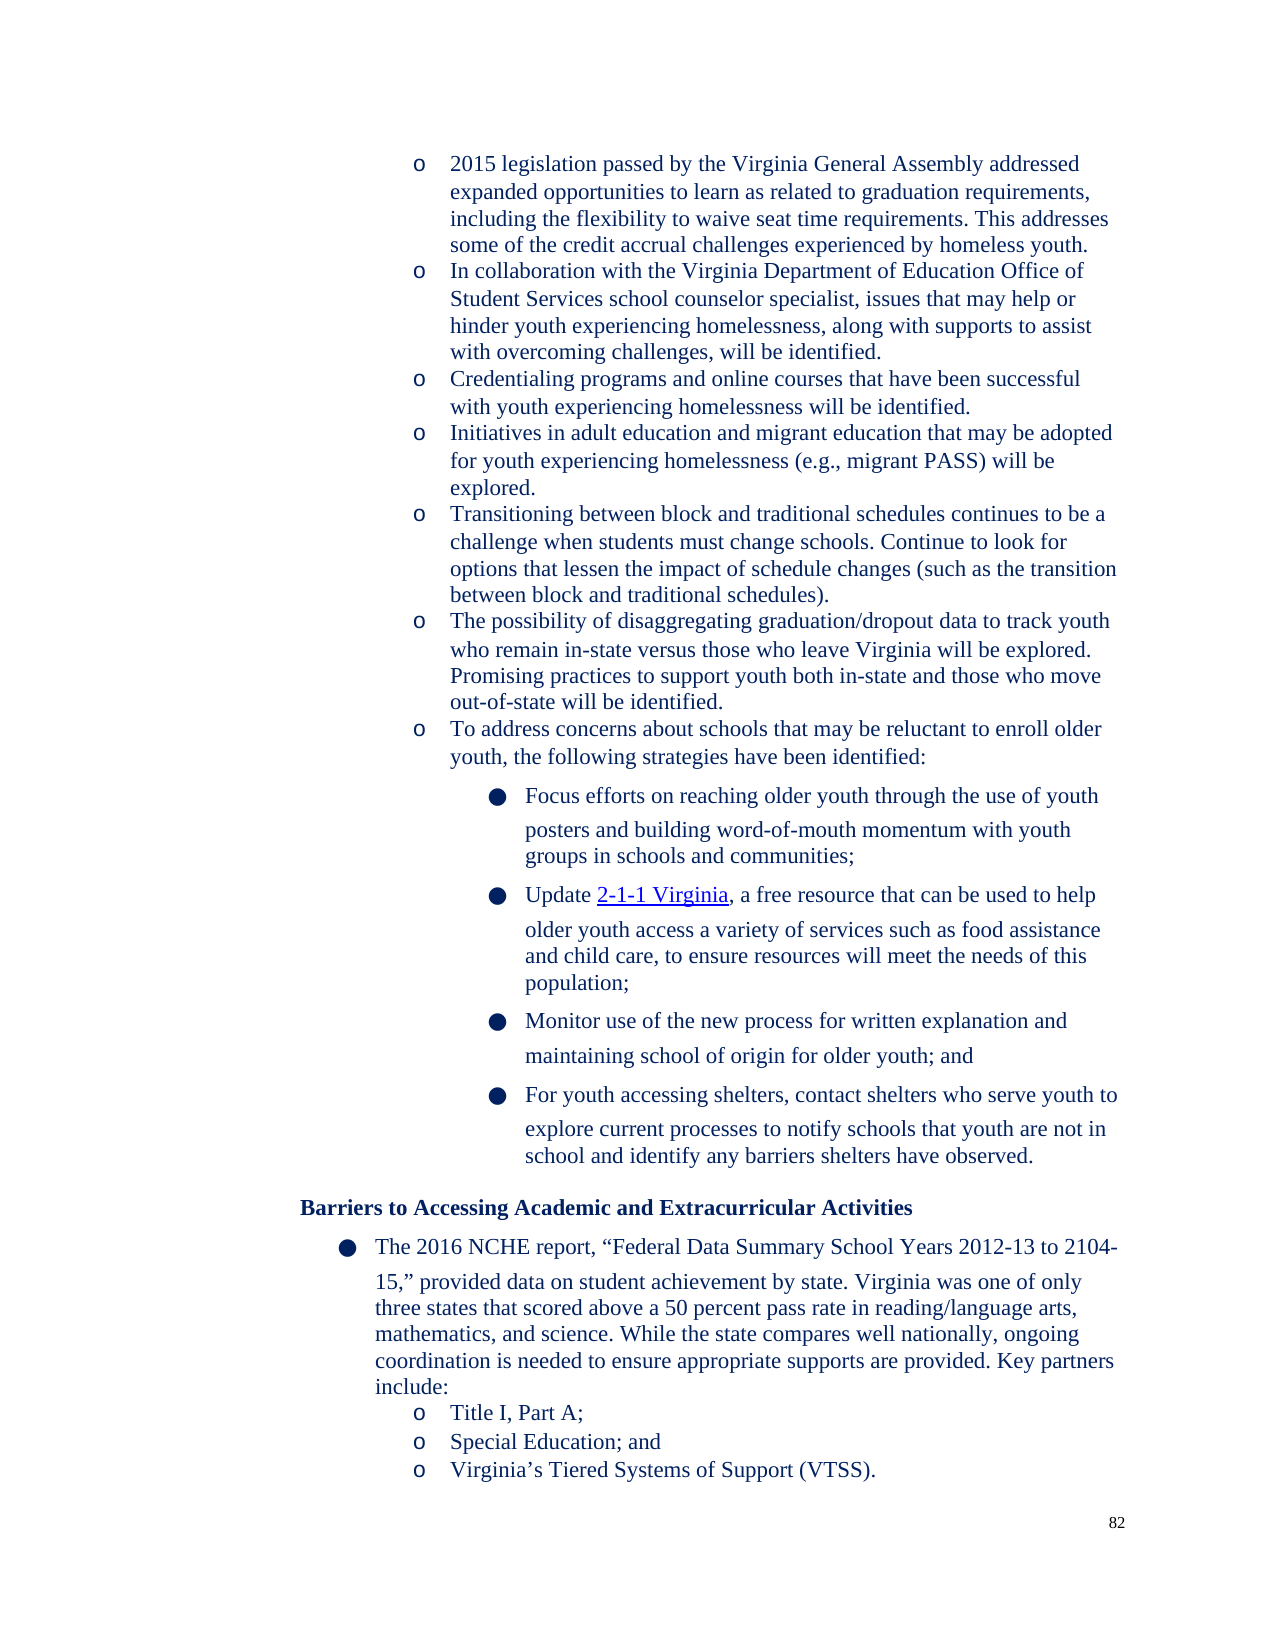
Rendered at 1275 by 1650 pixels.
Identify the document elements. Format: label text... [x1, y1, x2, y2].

list Update 2-1-1 Virginia, a free resource that can be used to help older youth access a variety of services such as food assistance and child care, to ensure resources will meet the needs of this population; [487, 869, 1125, 995]
list Title I, Part A; [412, 1399, 1125, 1428]
list Transitioning between block and traditional schedules continues to be a challenge when students must change schools. Continue to look for options that lessen the impact of schedule changes (such as the transition between block and traditional schedules). [412, 500, 1125, 607]
text Barriers to Accessing Academic and Extracurricular Activities [300, 1194, 1125, 1221]
list The possibility of disaggregating graduation/dropout data to track youth who remain in-state versus those who leave Virginia will be explored. Promising practices to support youth both in-state and those who move out-of-state will be identified. [412, 607, 1125, 715]
list Special Education; and [412, 1428, 1125, 1456]
list Monitor use of the new process for written explanation and maintaining school of origin for older youth; and [487, 995, 1125, 1068]
list To address concerns about schools that may be reluctant to enroll older youth, the following strategies have been identified: [412, 715, 1125, 769]
list Credentialing programs and online courses that have been successful with youth experiencing homelessness will be identified. [412, 364, 1125, 419]
list 2015 legislation passed by the Virginia General Assembly addressed expanded opportunities to learn as related to graduation requirements, including the flexibility to waive seat time requirements. This addresses some of the credit accrual challenges experienced by homeless youth. [412, 150, 1125, 257]
list Focus efforts on reaching older youth through the use of youth posters and building word-of-mouth momentum with youth groups in schools and communities; [487, 769, 1125, 869]
list Virginia’s Tiered Systems of Support (VTSS). [412, 1456, 1125, 1484]
list Initiatives in adult education and migrant education that may be adopted for youth experiencing homelessness (e.g., migrant PASS) will be explored. [412, 419, 1125, 500]
list For youth accessing shelters, contact shelters who serve youth to explore current processes to notify schools that youth are not in school and identify any barriers shelters have observed. [487, 1068, 1125, 1168]
list In collaboration with the Virginia Department of Education Office of Student Services school counselor specialist, issues that may help or hinder youth experiencing homelessness, along with supports to assist with overcoming challenges, will be identified. [412, 257, 1125, 364]
list The 2016 NCHE report, “Federal Data Summary School Years 2012-13 to 2104-15,” provided data on student achievement by state. Virginia was one of only three states that scored above a 50 percent pass rate in reading/language arts, mathematics, and science. While the state compares well nationally, ongoing coordination is needed to ensure appropriate supports are provided. Key partners include: [337, 1221, 1125, 1399]
